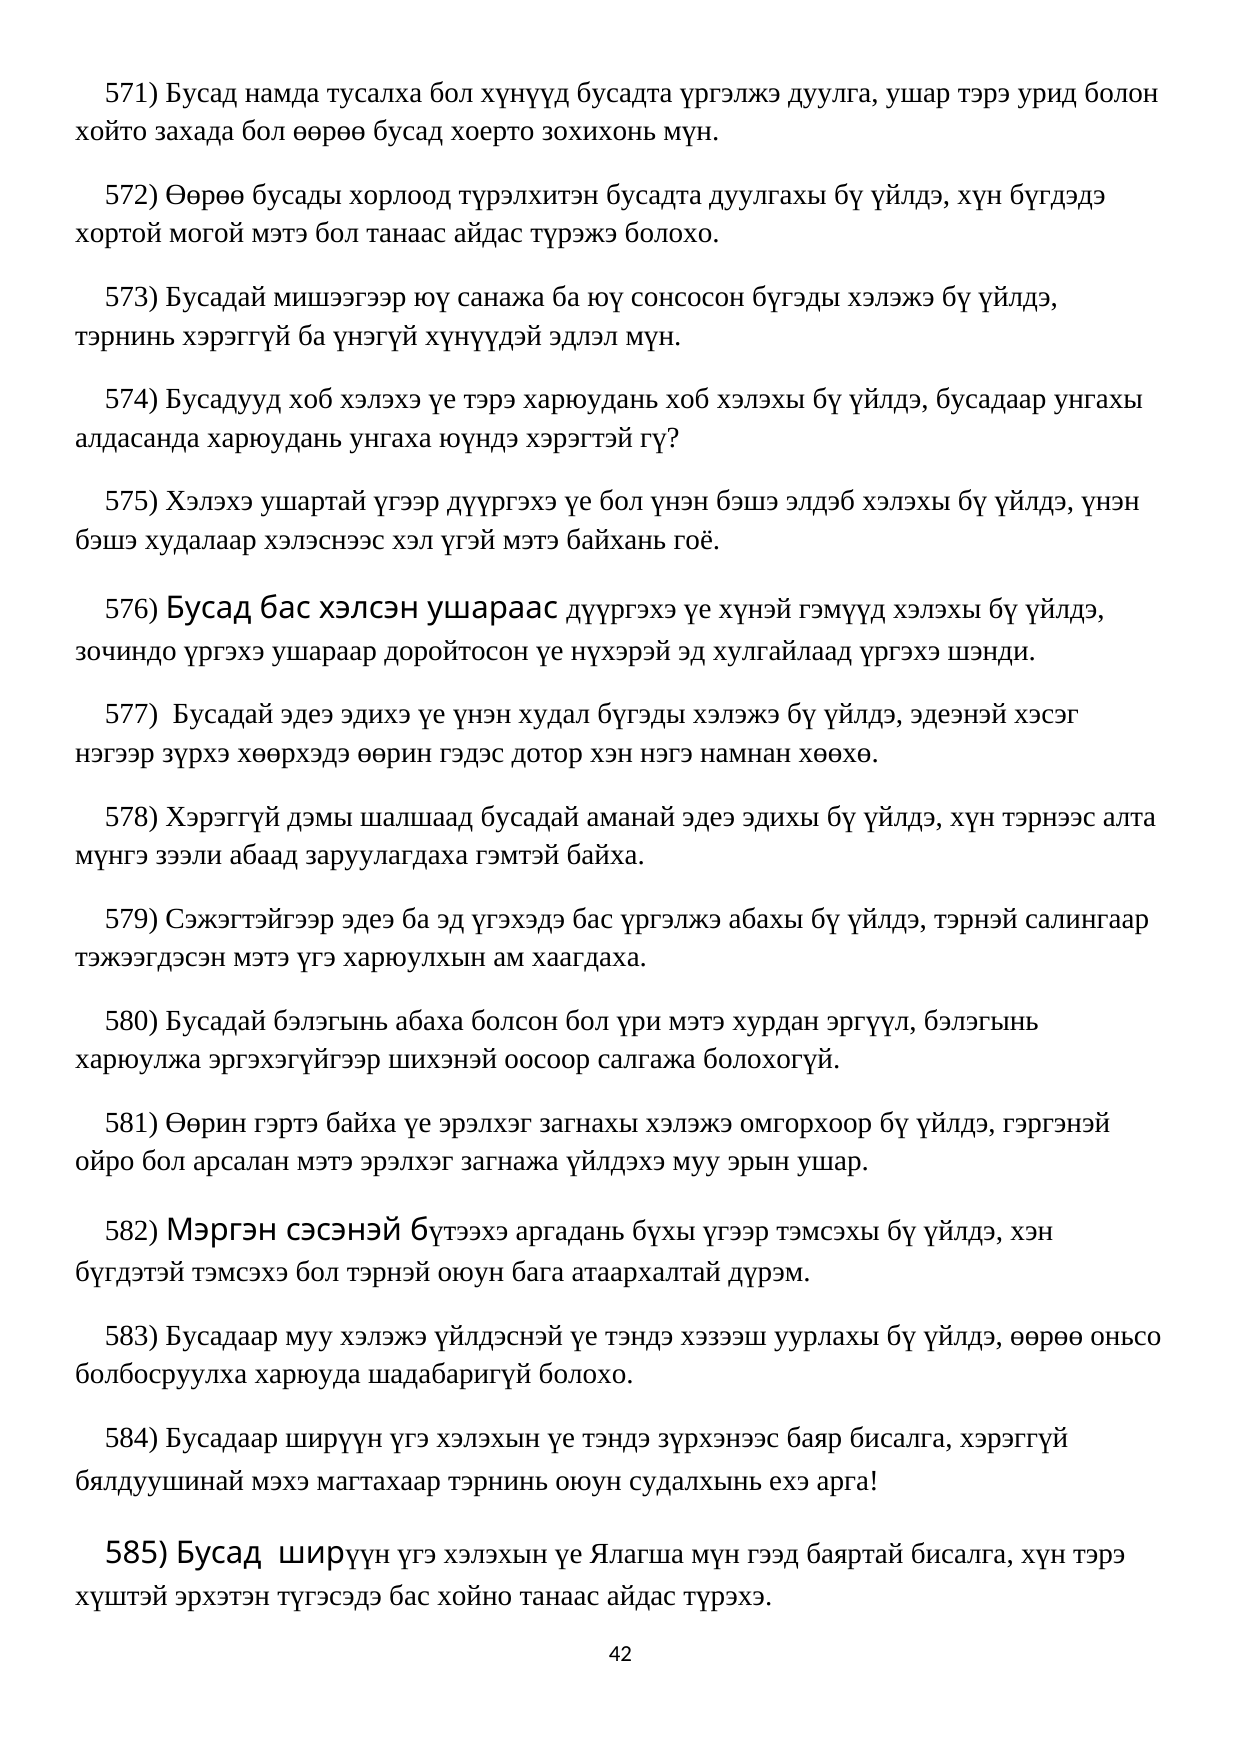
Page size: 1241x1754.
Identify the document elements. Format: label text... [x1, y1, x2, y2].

text 581) Өөрин гэртэ байха үе эрэлхэг загнахы хэлэжэ омгорхоор бү үйлдэ, гэргэнэй ойро бол арсалан мэтэ эрэлхэг загнажа үйлдэхэ муу эрын ушар. [75, 1105, 1165, 1177]
text 583) Бусадаар муу хэлэжэ үйлдэснэй үе тэндэ хэзээш уурлахы бү үйлдэ, өөрөө оньсо болбосруулха харюуда шадабаригүй болохо. [75, 1318, 1165, 1390]
text 578) Хэрэггүй дэмы шалшаад бусадай аманай эдеэ эдихы бү үйлдэ, хүн тэрнээс алта мүнгэ зээли абаад заруулагдаха гэмтэй байха. [75, 799, 1165, 871]
text 582) Мэргэн сэсэнэй бүтээхэ аргадань бүхы үгээр тэмсэхы бү үйлдэ, хэн бүгдэтэй тэмсэхэ бол тэрнэй оюун бага атаархалтай дүрэм. [75, 1207, 1165, 1288]
text 585) Бусад ширүүн үгэ хэлэхын үе Ялагша мүн гээд баяртай бисалга, хүн тэрэ хүштэй эрхэтэн түгэсэдэ бас хойно танаас айдас түрэхэ. [75, 1530, 1165, 1611]
text 584) Бусадаар ширүүн үгэ хэлэхын үе тэндэ зүрхэнээс баяр бисалга, хэрэггүй бялдуушинай мэхэ магтахаар тэрнинь оюун судалхынь ехэ арга! [75, 1420, 1165, 1499]
text 580) Бусадай бэлэгынь абаха болсон бол үри мэтэ хурдан эргүүл, бэлэгынь харюулжа эргэхэгүйгээр шихэнэй оосоор салгажа болохогүй. [75, 1003, 1165, 1075]
text 575) Хэлэхэ ушартай үгээр дүүргэхэ үе бол үнэн бэшэ элдэб хэлэхы бү үйлдэ, үнэн бэшэ худалаар хэлэснээс хэл үгэй мэтэ байхань гоё. [75, 483, 1165, 555]
text 577) Бусадай эдеэ эдихэ үе үнэн худал бүгэды хэлэжэ бү үйлдэ, эдеэнэй хэсэг нэгээр зүрхэ хөөрхэдэ өөрин гэдэс дотор хэн нэгэ намнан хөөхө. [75, 697, 1165, 769]
text 572) Өөрөө бусады хорлоод түрэлхитэн бусадта дуулгахы бү үйлдэ, хүн бүгдэдэ хортой могой мэтэ бол танаас айдас түрэжэ болохо. [75, 177, 1165, 249]
text 574) Бусадууд хоб хэлэхэ үе тэрэ харюудань хоб хэлэхы бү үйлдэ, бусадаар унгахы алдасанда харюудань унгаха юүндэ хэрэгтэй гү? [75, 381, 1165, 453]
text 579) Сэжэгтэйгээр эдеэ ба эд үгэхэдэ бас үргэлжэ абахы бү үйлдэ, тэрнэй салингаар тэжээгдэсэн мэтэ үгэ харюулхын ам хаагдаха. [75, 901, 1165, 973]
text 573) Бусадай мишээгээр юү санажа ба юү сонсосон бүгэды хэлэжэ бү үйлдэ, тэрнинь хэрэггүй ба үнэгүй хүнүүдэй эдлэл мүн. [75, 279, 1165, 351]
text 576) Бусад бас хэлсэн ушараас дүүргэхэ үе хүнэй гэмүүд хэлэхы бү үйлдэ, зочиндо үргэхэ ушараар доройтосон үе нүхэрэй эд хулгайлаад үргэхэ шэнди. [75, 585, 1165, 667]
text 571) Бусад намда тусалха бол хүнүүд бусадта үргэлжэ дуулга, ушар тэрэ урид болон хойто захада бол өөрөө бусад хоерто зохихонь мүн. [75, 75, 1165, 147]
